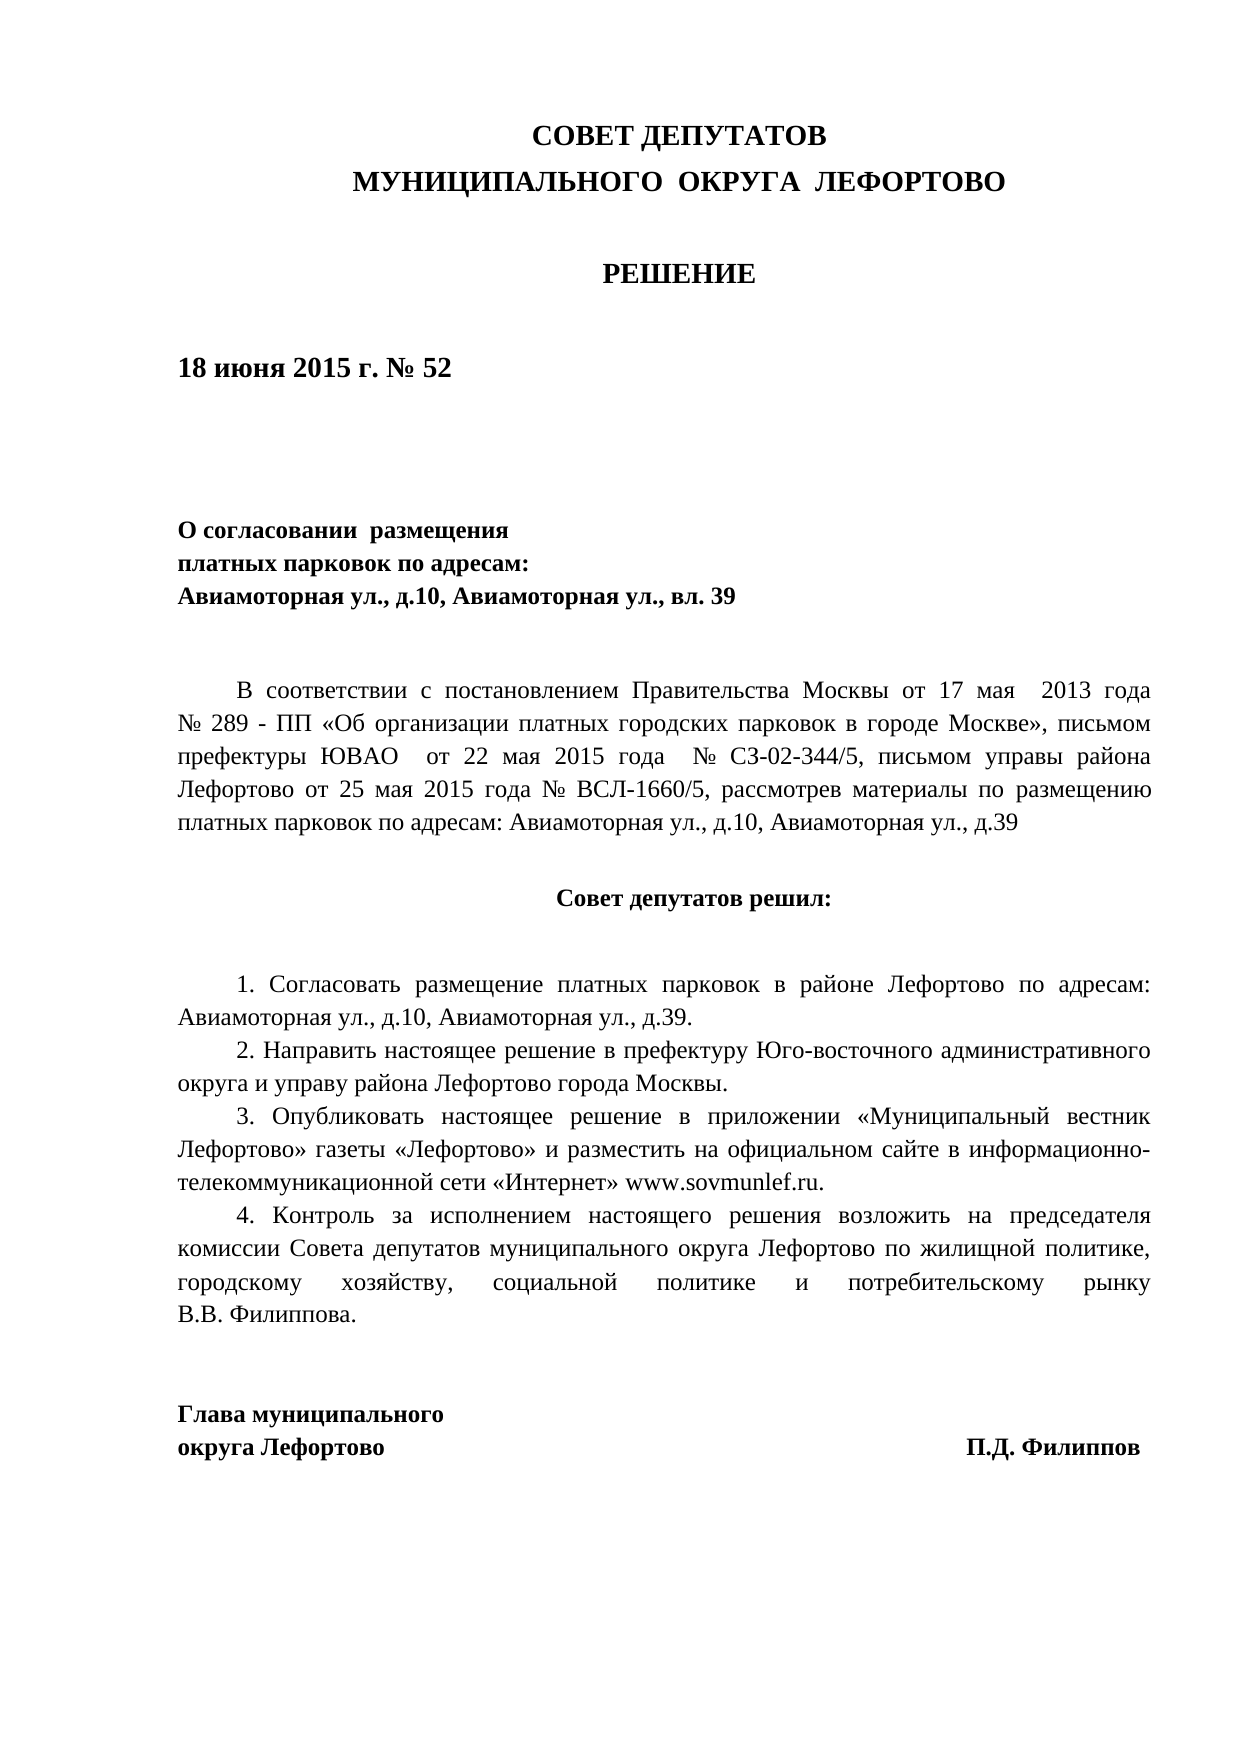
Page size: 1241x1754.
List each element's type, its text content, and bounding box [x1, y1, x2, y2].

text 3. Опубликовать настоящее решение в приложении «Муниципальный вестник Лефортово» газеты «Лефортово» и разместить на официальном сайте в информационно-телекоммуникационной сети «Интернет» www.sovmunlef.ru. [177, 1101, 1152, 1196]
text Глава муниципального [177, 1399, 1152, 1427]
text 18 июня 2015 г. № 52 [177, 350, 1152, 384]
text СОВЕТ ДЕПУТАТОВ [207, 118, 1152, 152]
text 2. Направить настоящее решение в префектуру Юго-восточного административного округа и управу района Лефортово города Москвы. [177, 1035, 1152, 1097]
text 1. Согласовать размещение платных парковок в районе Лефортово по адресам: Авиамоторная ул., д.10, Авиамоторная ул., д.39. [177, 969, 1152, 1031]
text В соответствии с постановлением Правительства Москвы от 17 мая 2013 года № 289 - ПП «Об организации платных городских парковок в городе Москве», письмом префектуры ЮВАО от 22 мая 2015 года № СЗ-02-344/5, письмом управы района Лефортово от 25 мая 2015 года № ВСЛ-1660/5, рассмотрев материалы по размещению платных парковок по адресам: Авиамоторная ул., д.10, Авиамоторная ул., д.39 [177, 675, 1152, 836]
text Авиамоторная ул., д.10, Авиамоторная ул., вл. 39 [177, 581, 1152, 610]
text О согласовании размещения [177, 515, 1152, 544]
text 4. Контроль за исполнением настоящего решения возложить на председателя комиссии Совета депутатов муниципального округа Лефортово по жилищной политике, городскому хозяйству, социальной политике и потребительскому рынку В.В. Филиппова. [177, 1201, 1152, 1328]
text округа Лефортово П.Д. Филиппов [177, 1432, 1152, 1460]
text Совет депутатов решил: [177, 883, 1152, 912]
text РЕШЕНИЕ [207, 256, 1152, 290]
text МУНИЦИПАЛЬНОГО ОКРУГА ЛЕФОРТОВО [207, 164, 1152, 198]
text платных парковок по адресам: [177, 548, 1152, 577]
